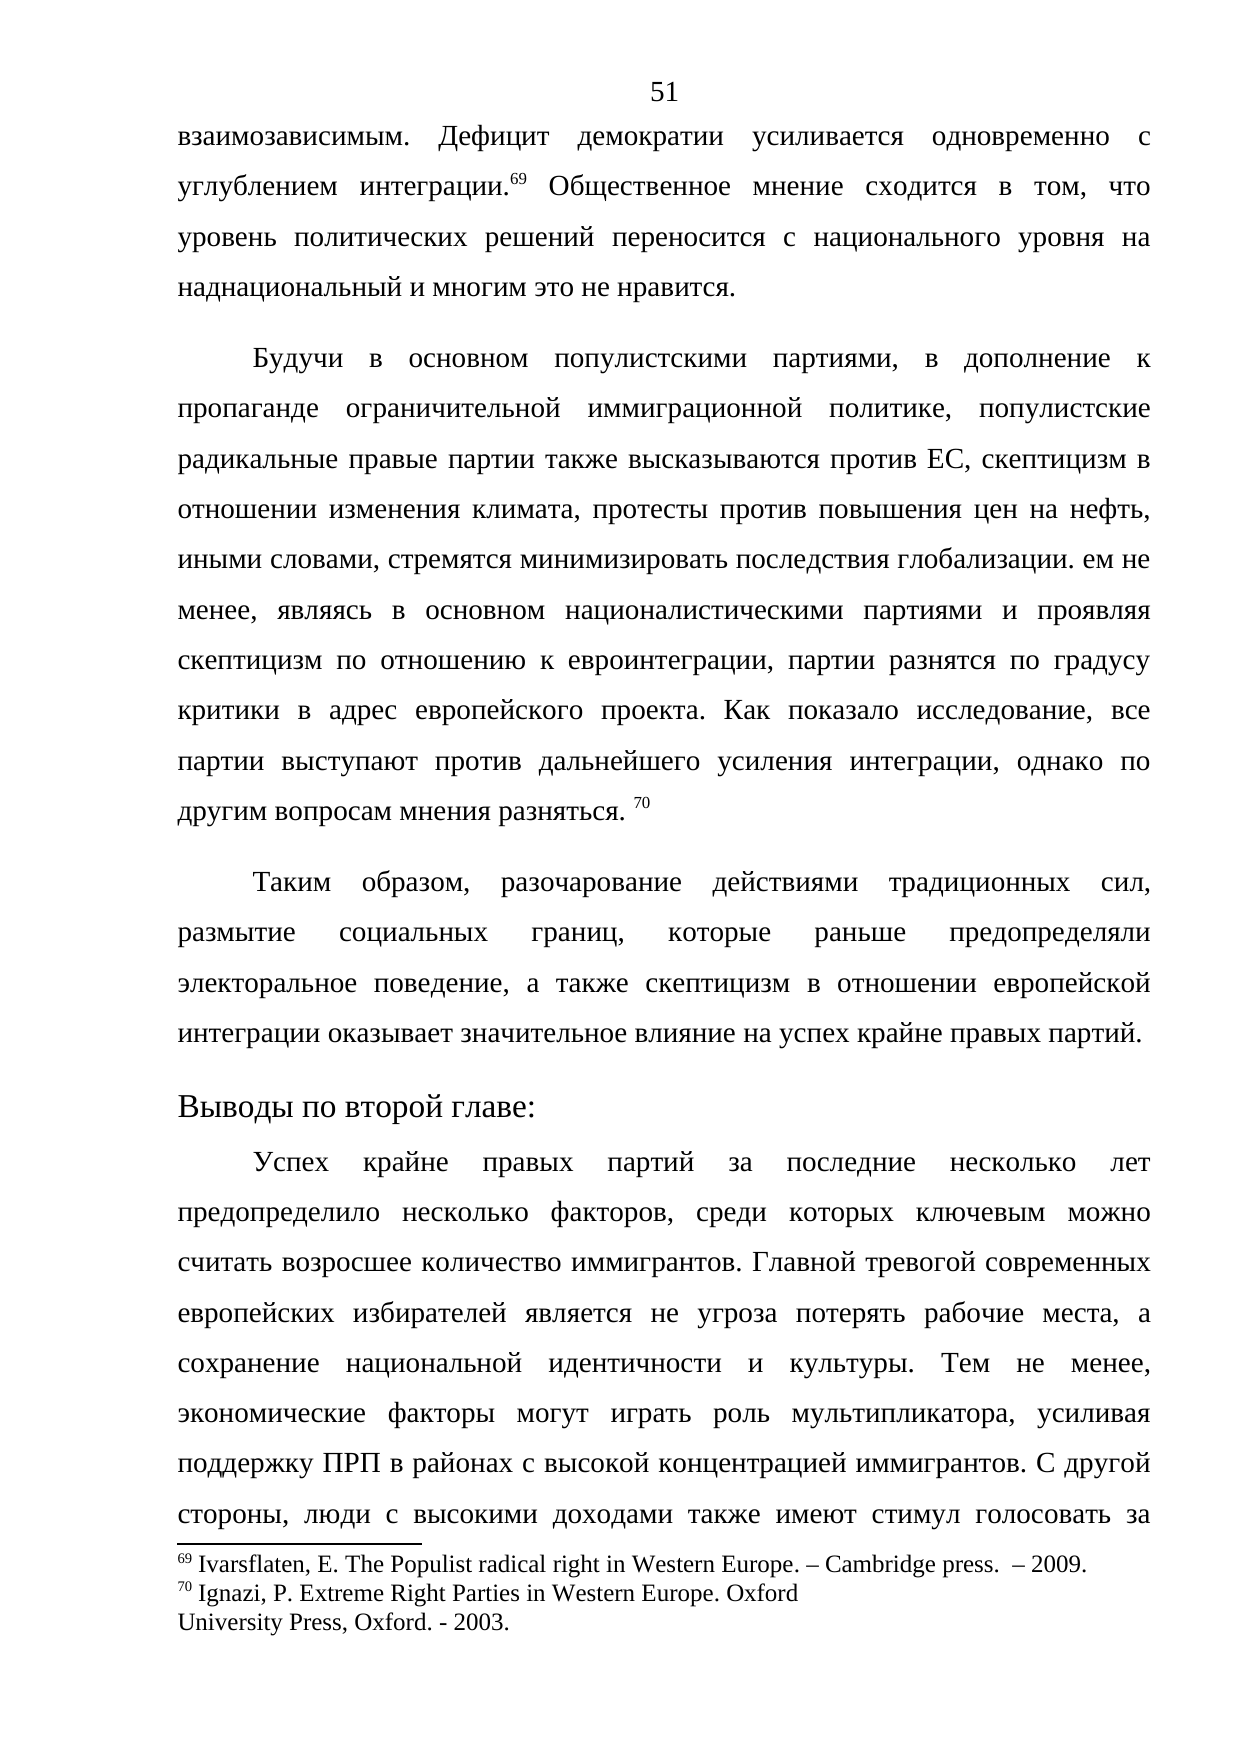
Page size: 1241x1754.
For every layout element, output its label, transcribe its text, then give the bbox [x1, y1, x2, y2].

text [177, 1144, 1152, 1529]
text Таким образом, разочарование действиями традиционных сил, размытие социальных границ, которые раньше предопределяли электоральное поведение, а также скептицизм в отношении европейской интеграции оказывает значительное влияние на успех крайне правых партий. [177, 864, 1152, 1049]
subtitle Выводы по второй главе: [177, 1086, 1152, 1124]
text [177, 118, 1152, 303]
text Будучи в основном популистскими партиями, в дополнение к пропаганде ограничительной иммиграционной политике, популистские радикальные правые партии также высказываются против ЕС, скептицизм в отношении изменения климата, протесты против повышения цен на нефть, иными словами, стремятся минимизировать последствия глобализации. ем не менее, являясь в основном националистическими партиями и проявляя скептицизм по отношению к евроинтеграции, партии разнятся по градусу критики в адрес европейского проекта. Как показало исследование, все партии выступают против дальнейшего усиления интеграции, однако по другим вопросам мнения разняться. [177, 340, 1152, 827]
